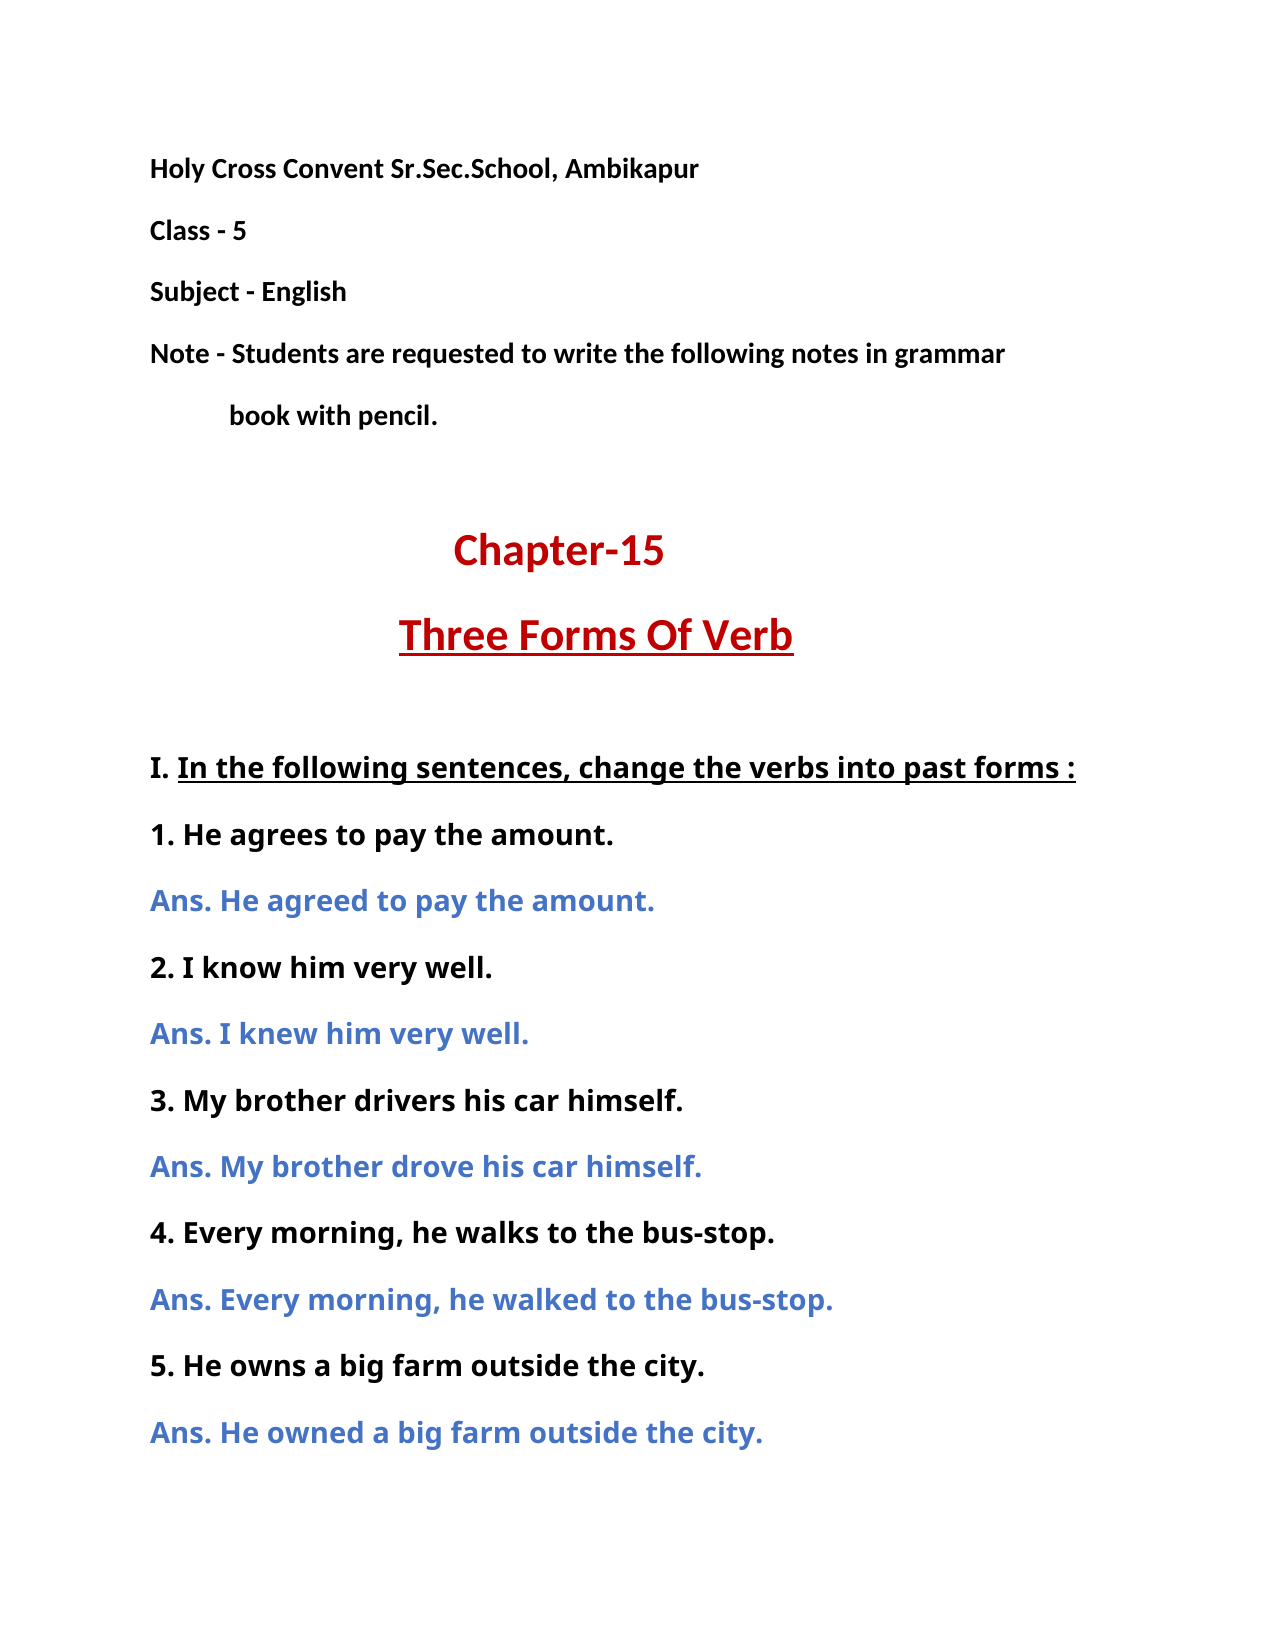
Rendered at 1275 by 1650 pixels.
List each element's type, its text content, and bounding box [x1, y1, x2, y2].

text Note - Students are requested to write the following notes in grammar [150, 335, 1125, 371]
text Ans. He agreed to pay the amount. [150, 881, 1125, 920]
text Three Forms Of Verb [150, 606, 1125, 662]
text 4. Every morning, he walks to the bus-stop. [150, 1213, 1125, 1252]
text Ans. Every morning, he walked to the bus-stop. [150, 1279, 1125, 1319]
text 3. My brother drivers his car himself. [150, 1080, 1125, 1119]
text 5. He owns a big farm outside the city. [150, 1346, 1125, 1385]
text 1. He agrees to pay the amount. [150, 814, 1125, 854]
text Ans. He owned a big farm outside the city. [150, 1412, 1125, 1452]
text 2. I know him very well. [150, 947, 1125, 987]
text I. In the following sentences, change the verbs into past forms : [150, 748, 1125, 787]
text Subject - English [150, 273, 1125, 309]
text Ans. My brother drove his car himself. [150, 1146, 1125, 1186]
text Holy Cross Convent Sr.Sec.School, Ambikapur [150, 150, 1125, 186]
text Class - 5 [150, 212, 1125, 247]
text Ans. I knew him very well. [150, 1013, 1125, 1053]
text book with pencil. [150, 397, 1125, 433]
text Chapter-15 [150, 521, 1125, 577]
